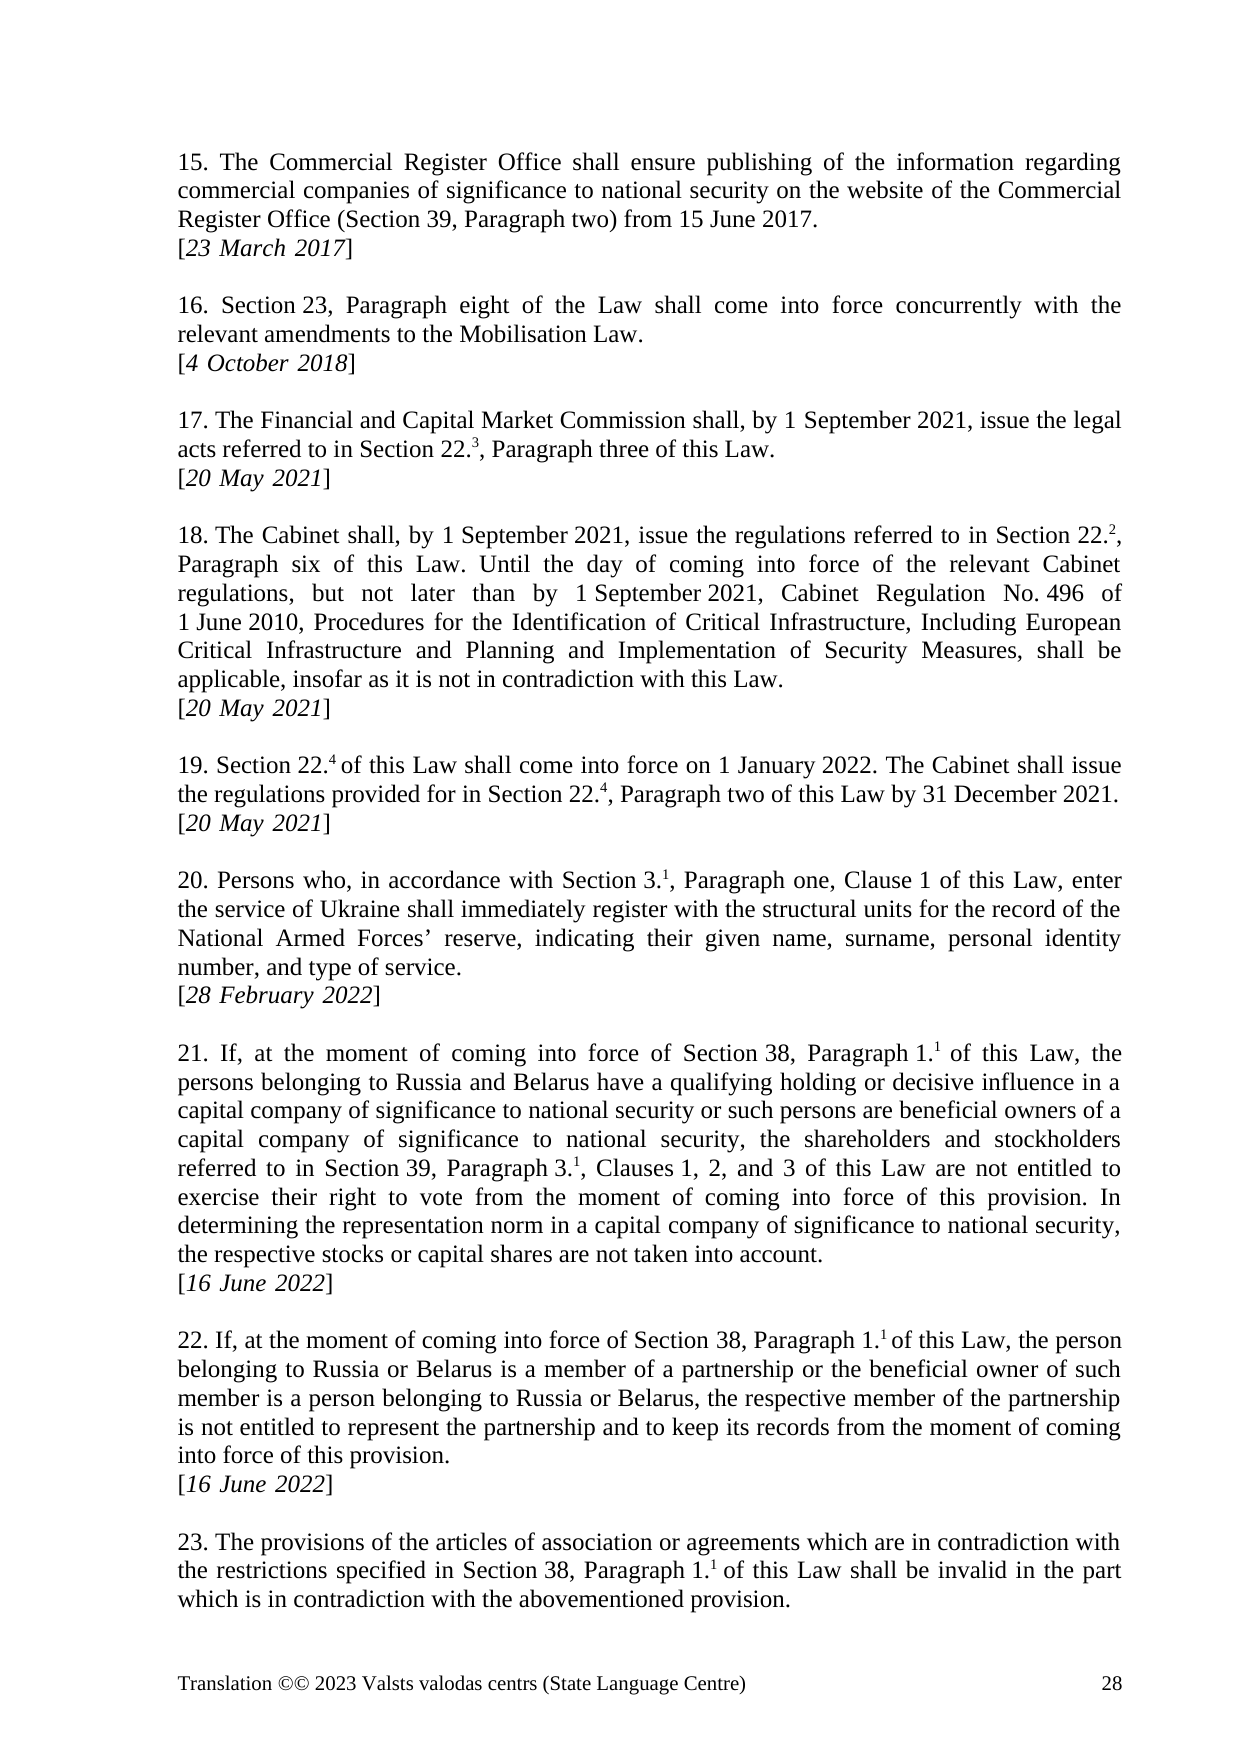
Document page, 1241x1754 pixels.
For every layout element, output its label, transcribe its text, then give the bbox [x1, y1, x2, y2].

text [23 March 2017] [177, 233, 1122, 262]
text 23. The provisions of the articles of association or agreements which are in contradiction with the restrictions specified in Section 38, Paragraph 1.1 of this Law shall be invalid in the part which is in contradiction with the abovementioned provision. [177, 1527, 1122, 1613]
text 17. The Financial and Capital Market Commission shall, by 1 September 2021, issue the legal acts referred to in Section 22.3, Paragraph three of this Law. [177, 406, 1122, 463]
text [16 June 2022] [177, 1268, 1122, 1297]
text [16 June 2022] [177, 1469, 1122, 1498]
text [28 February 2022] [177, 981, 1122, 1009]
text 18. The Cabinet shall, by 1 September 2021, issue the regulations referred to in Section 22.2, Paragraph six of this Law. Until the day of coming into force of the relevant Cabinet regulations, but not later than by 1 September 2021, Cabinet Regulation No. 496 of 1 June 2010, Procedures for the Identification of Critical Infrastructure, Including European Critical Infrastructure and Planning and Implementation of Security Measures, shall be applicable, insofar as it is not in contradiction with this Law. [177, 521, 1122, 693]
text [20 May 2021] [177, 808, 1122, 837]
text 20. Persons who, in accordance with Section 3.1, Paragraph one, Clause 1 of this Law, enter the service of Ukraine shall immediately register with the structural units for the record of the National Armed Forces’ reserve, indicating their given name, surname, personal identity number, and type of service. [177, 866, 1122, 981]
text [4 October 2018] [177, 348, 1122, 377]
text 22. If, at the moment of coming into force of Section 38, Paragraph 1.1 of this Law, the person belonging to Russia or Belarus is a member of a partnership or the beneficial owner of such member is a person belonging to Russia or Belarus, the respective member of the partnership is not entitled to represent the partnership and to keep its records from the moment of coming into force of this provision. [177, 1326, 1122, 1469]
text 16. Section 23, Paragraph eight of the Law shall come into force concurrently with the relevant amendments to the Mobilisation Law. [177, 291, 1122, 348]
text 19. Section 22.4 of this Law shall come into force on 1 January 2022. The Cabinet shall issue the regulations provided for in Section 22.4, Paragraph two of this Law by 31 December 2021. [177, 751, 1122, 808]
text 21. If, at the moment of coming into force of Section 38, Paragraph 1.1 of this Law, the persons belonging to Russia and Belarus have a qualifying holding or decisive influence in a capital company of significance to national security or such persons are beneficial owners of a capital company of significance to national security, the shareholders and stockholders referred to in Section 39, Paragraph 3.1, Clauses 1, 2, and 3 of this Law are not entitled to exercise their right to vote from the moment of coming into force of this provision. In determining the representation norm in a capital company of significance to national security, the respective stocks or capital shares are not taken into account. [177, 1038, 1122, 1268]
text [20 May 2021] [177, 463, 1122, 492]
text [20 May 2021] [177, 693, 1122, 722]
text 15. The Commercial Register Office shall ensure publishing of the information regarding commercial companies of significance to national security on the website of the Commercial Register Office (Section 39, Paragraph two) from 15 June 2017. [177, 147, 1122, 233]
